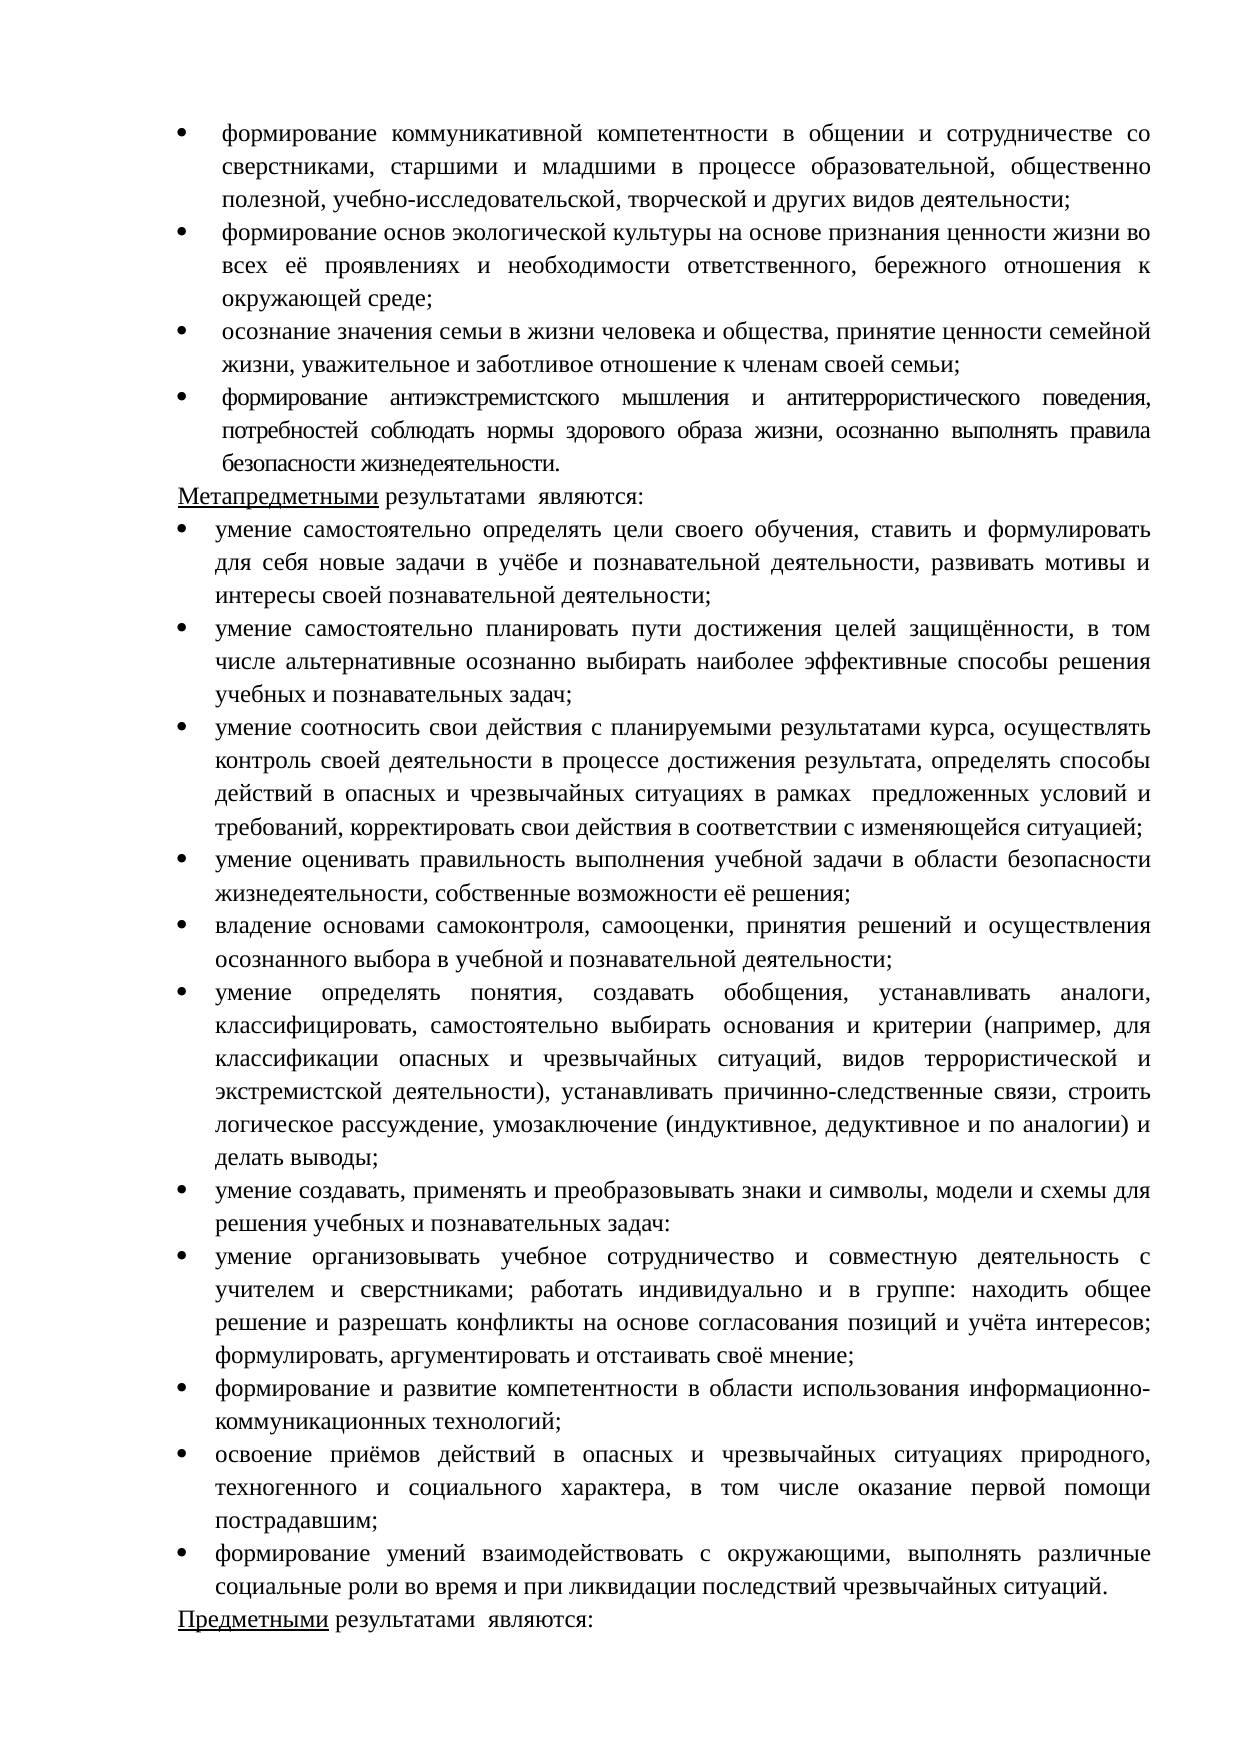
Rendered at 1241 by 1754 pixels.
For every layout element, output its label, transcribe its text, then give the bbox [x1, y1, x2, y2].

list умение оценивать правильность выполнения учебной задачи в области безопасности жизнедеятельности, собственные возможности её решения; [177, 844, 1152, 906]
list умение определять понятия, создавать обобщения, устанавливать аналоги, классифицировать, самостоятельно выбирать основания и критерии (например, для классификации опасных и чрезвычайных ситуаций, видов террористической и экстремистской деятельности), устанавливать причинно-следственные связи, строить логическое рассуждение, умозаключение (индуктивное, дедуктивное и по аналогии) и делать выводы; [177, 977, 1152, 1171]
list формирование умений взаимодействовать с окружающими, выполнять различные социальные роли во время и при ликвидации последствий чрезвычайных ситуаций. [177, 1538, 1152, 1600]
text Метапредметными результатами являются: [177, 481, 1152, 510]
list осознание значения семьи в жизни человека и общества, принятие ценности семейной жизни, уважительное и заботливое отношение к членам своей семьи; [177, 316, 1152, 378]
list умение соотносить свои действия с планируемыми результатами курса, осуществлять контроль своей деятельности в процессе достижения результата, определять способы действий в опасных и чрезвычайных ситуациях в рамках предложенных условий и требований, корректировать свои действия в соответствии с изменяющейся ситуацией; [177, 712, 1152, 840]
list формирование коммуникативной компетентности в общении и сотрудничестве со сверстниками, старшими и младшими в процессе образовательной, общественно полезной, учебно-исследовательской, творческой и других видов деятельности; [177, 118, 1152, 213]
list формирование основ экологической культуры на основе признания ценности жизни во всех её проявлениях и необходимости ответственного, бережного отношения к окружающей среде; [177, 217, 1152, 312]
list умение создавать, применять и преобразовывать знаки и символы, модели и схемы для решения учебных и познавательных задач: [177, 1175, 1152, 1237]
list освоение приёмов действий в опасных и чрезвычайных ситуациях природного, техногенного и социального характера, в том числе оказание первой помощи пострадавшим; [177, 1439, 1152, 1534]
list формирование и развитие компетентности в области использования информационно-коммуникационных технологий; [177, 1373, 1152, 1435]
list владение основами самоконтроля, самооценки, принятия решений и осуществления осознанного выбора в учебной и познавательной деятельности; [177, 911, 1152, 972]
text Предметными результатами являются: [177, 1604, 1152, 1633]
list умение самостоятельно определять цели своего обучения, ставить и формулировать для себя новые задачи в учёбе и познавательной деятельности, развивать мотивы и интересы своей познавательной деятельности; [177, 514, 1152, 609]
list умение организовывать учебное сотрудничество и совместную деятельность с учителем и сверстниками; работать индивидуально и в группе: находить общее решение и разрешать конфликты на основе согласования позиций и учёта интересов; формулировать, аргументировать и отстаивать своё мнение; [177, 1241, 1152, 1369]
list умение самостоятельно планировать пути достижения целей защищённости, в том числе альтернативные осознанно выбирать наиболее эффективные способы решения учебных и познавательных задач; [177, 613, 1152, 708]
list формирование антиэкстремистского мышления и антитеррористического поведения, потребностей соблюдать нормы здорового образа жизни, осознанно выполнять правила безопасности жизнедеятельности. [177, 382, 1152, 477]
